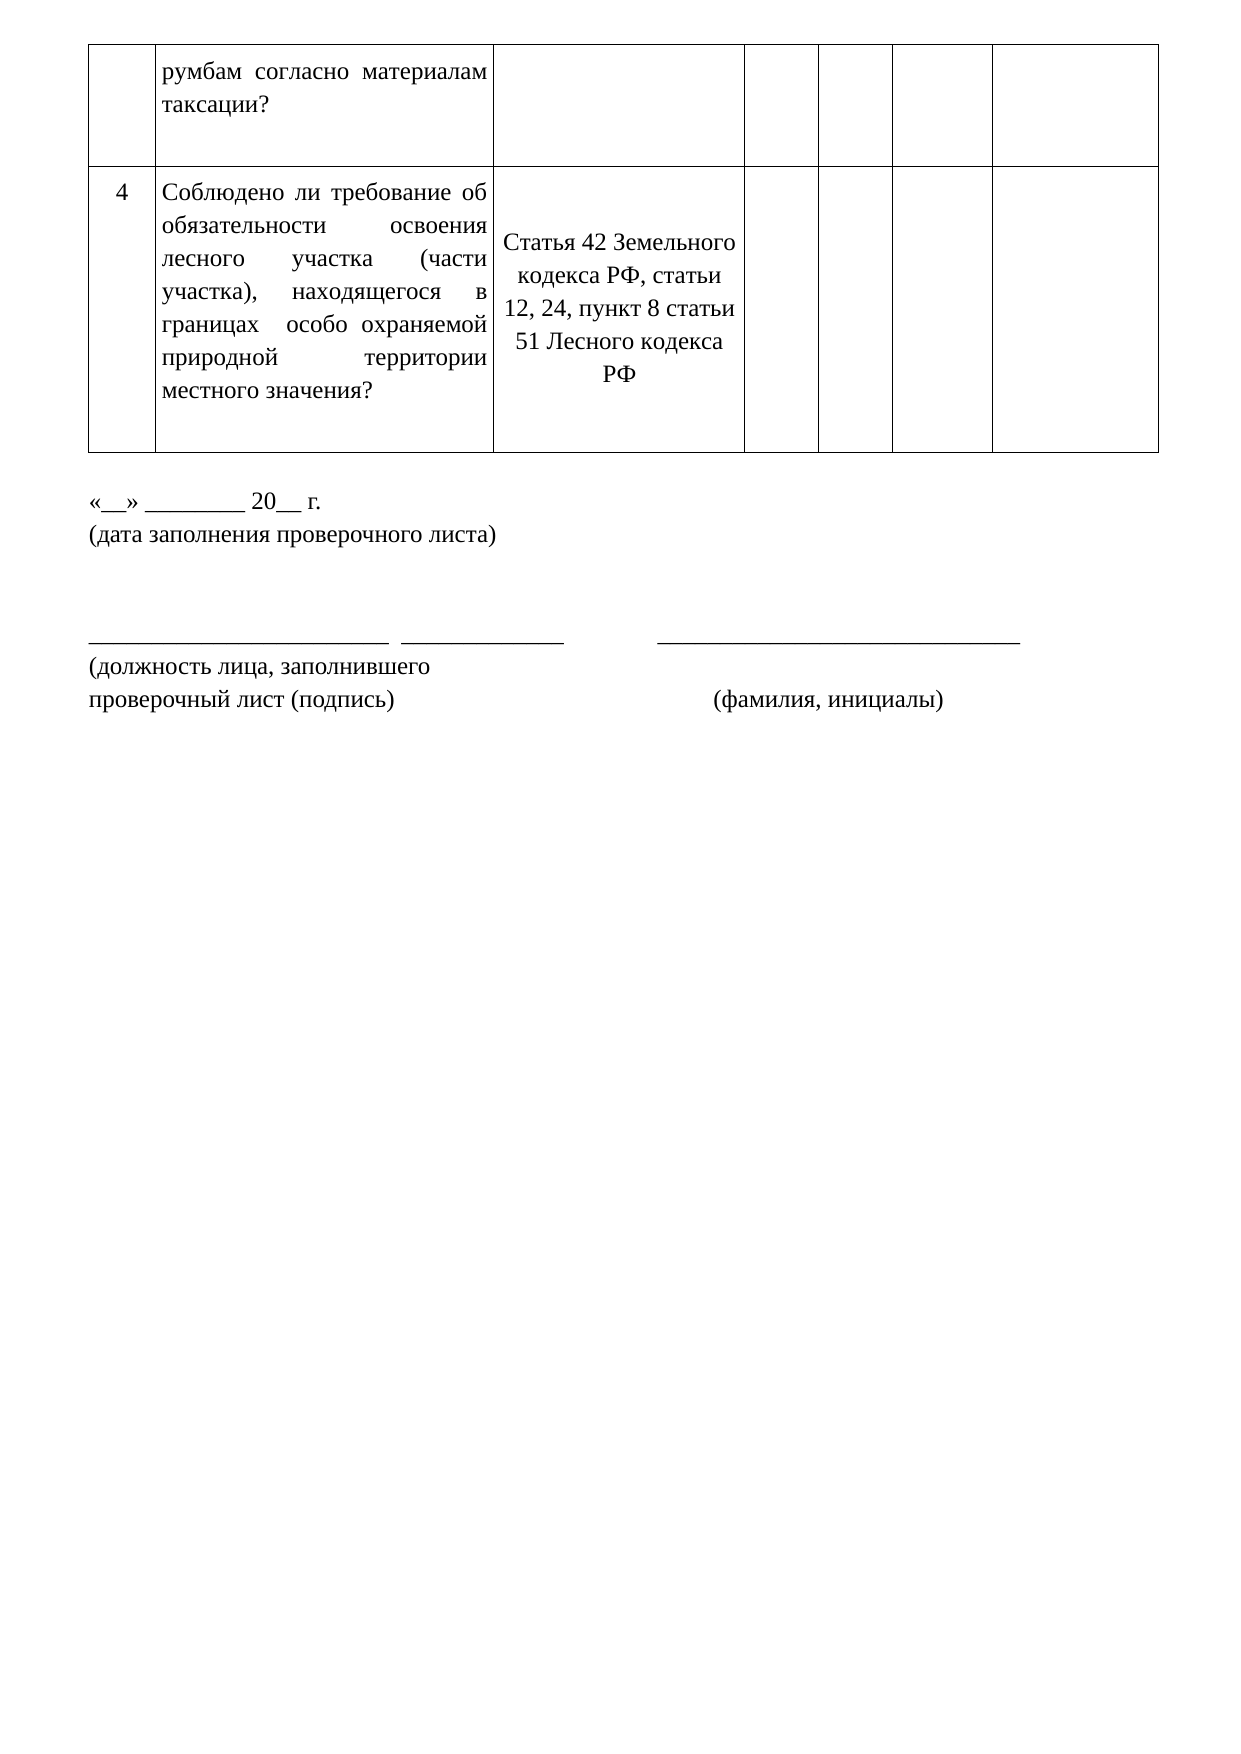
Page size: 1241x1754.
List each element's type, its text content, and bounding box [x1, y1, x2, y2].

table_cell Статья 42 Земельного кодекса РФ, статьи 12, 24, пункт 8 статьи 51 Лесного кодекса РФ [494, 167, 744, 452]
subtitle ________________________ _____________ _____________________________ [89, 618, 1152, 647]
subtitle (дата заполнения проверочного листа) [89, 519, 1152, 548]
table_cell [819, 167, 892, 452]
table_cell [156, 45, 493, 166]
table_cell [993, 167, 1158, 452]
table_cell [893, 45, 992, 166]
subtitle проверочный лист (подпись) (фамилия, инициалы) [89, 684, 1152, 713]
subtitle (должность лица, заполнившего [89, 651, 1152, 680]
table_cell [819, 45, 892, 166]
table_cell [993, 45, 1158, 166]
table_cell 3 [89, 45, 155, 166]
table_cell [494, 45, 744, 166]
table_cell Соблюдено ли требование об обязательности освоения лесного участка (части участка), находящегося в границах особо охраняемой природной территории местного значения? [156, 167, 493, 452]
table_cell [893, 167, 992, 452]
subtitle «__» ________ 20__ г. [89, 486, 1152, 515]
table_cell 4 [89, 167, 155, 452]
table_cell [745, 167, 818, 452]
table_cell [745, 45, 818, 166]
